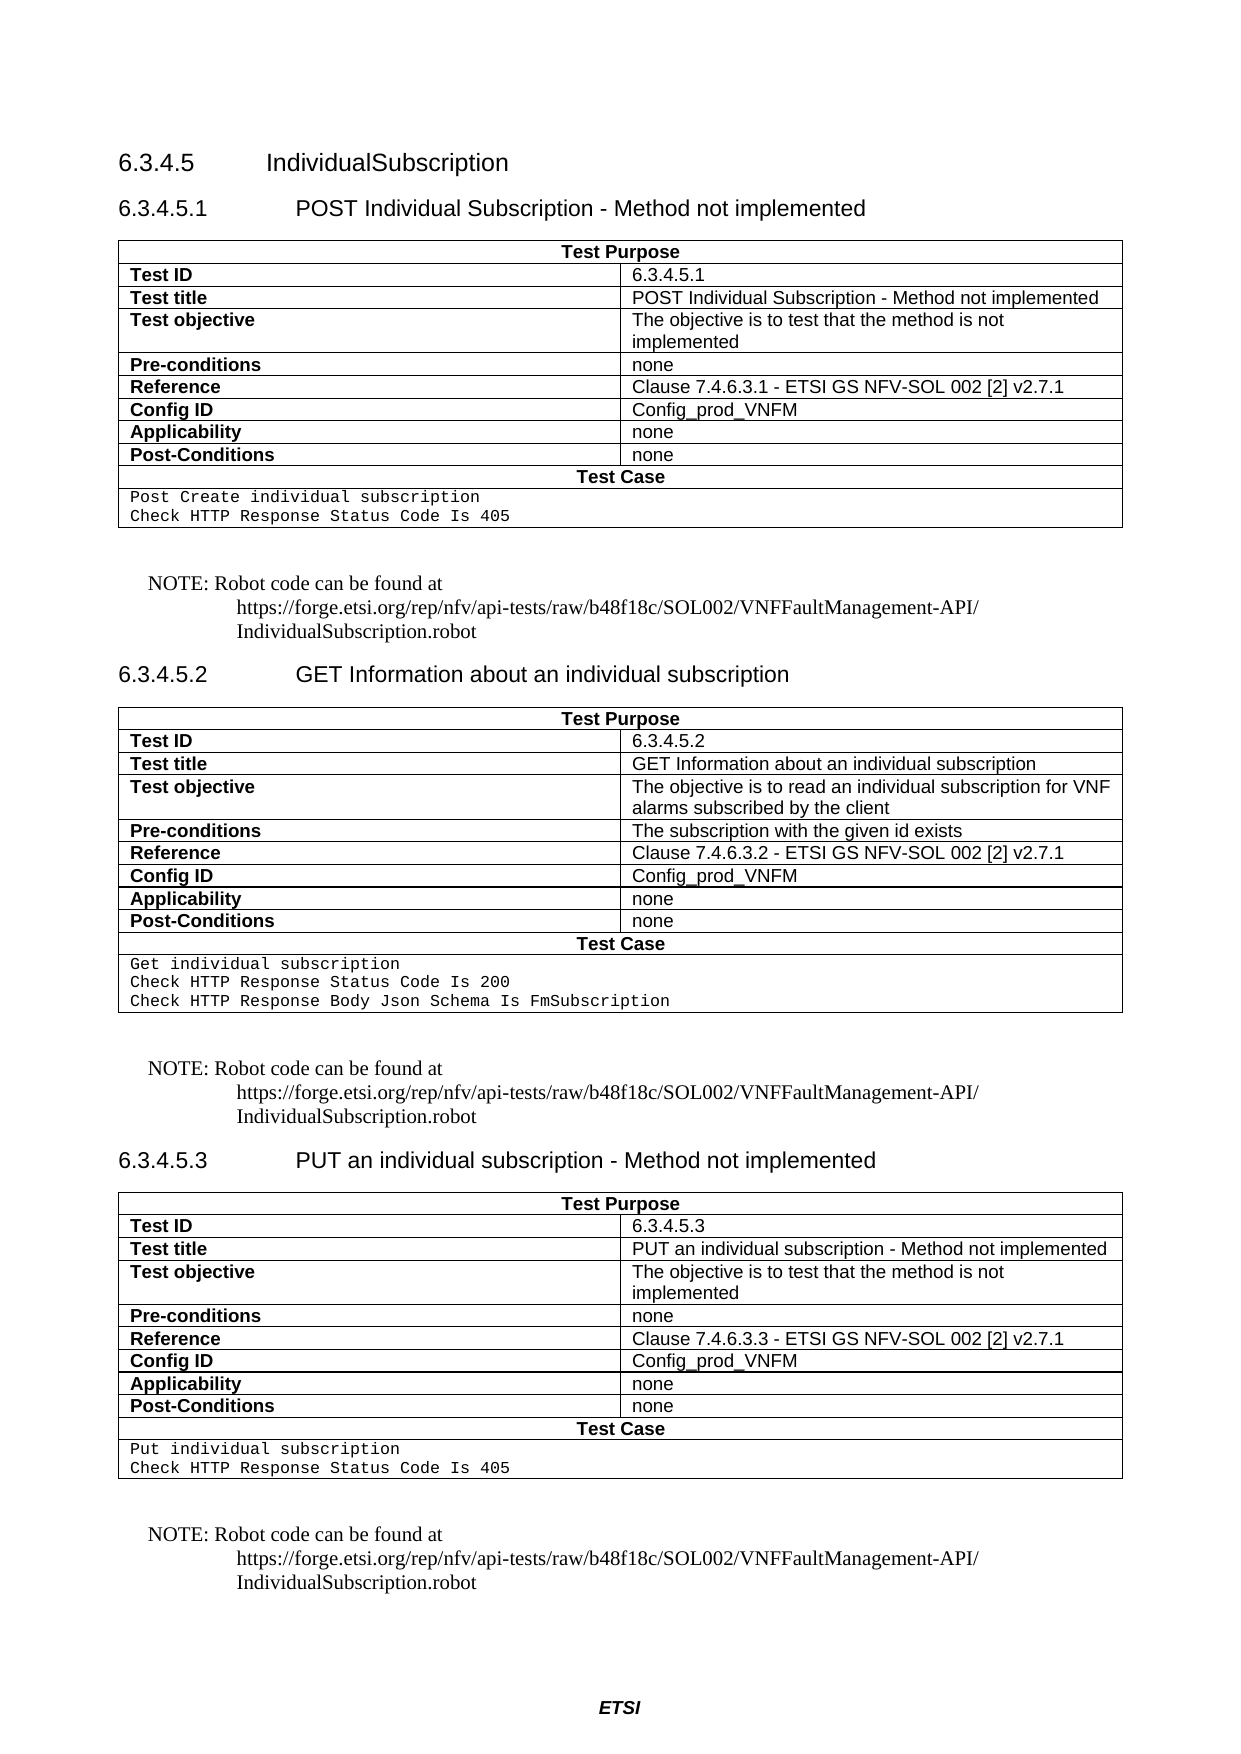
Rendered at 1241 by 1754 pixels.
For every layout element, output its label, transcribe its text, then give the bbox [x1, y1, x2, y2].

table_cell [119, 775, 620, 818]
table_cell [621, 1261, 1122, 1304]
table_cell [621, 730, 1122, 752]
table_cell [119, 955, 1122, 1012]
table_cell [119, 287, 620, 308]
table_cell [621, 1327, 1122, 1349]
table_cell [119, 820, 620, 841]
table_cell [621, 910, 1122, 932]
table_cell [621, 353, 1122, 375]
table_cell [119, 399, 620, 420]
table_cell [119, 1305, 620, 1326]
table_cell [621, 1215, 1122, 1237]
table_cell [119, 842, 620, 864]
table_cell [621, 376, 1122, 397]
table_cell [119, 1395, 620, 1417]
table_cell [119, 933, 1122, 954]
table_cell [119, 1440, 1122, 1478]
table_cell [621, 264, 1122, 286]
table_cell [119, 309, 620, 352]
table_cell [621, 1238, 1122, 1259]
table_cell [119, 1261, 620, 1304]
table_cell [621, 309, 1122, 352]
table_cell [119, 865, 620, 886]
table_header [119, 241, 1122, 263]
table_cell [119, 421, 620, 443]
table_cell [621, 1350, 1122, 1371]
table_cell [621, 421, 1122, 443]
text NOTE: Robot code can be found at https://forge.etsi.org/rep/nfv/api-tests/raw/b48f18c/SOL002/VNFFaultManagement-API/IndividualSubscription.robot [148, 1056, 1122, 1128]
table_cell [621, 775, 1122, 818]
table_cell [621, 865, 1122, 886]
subtitle 6.3.4.5.3 PUT an individual subscription - Method not implemented [118, 1147, 1122, 1173]
subtitle 6.3.4.5 IndividualSubscription [118, 148, 1122, 176]
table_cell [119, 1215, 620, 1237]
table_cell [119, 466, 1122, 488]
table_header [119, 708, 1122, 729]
text NOTE: Robot code can be found at https://forge.etsi.org/rep/nfv/api-tests/raw/b48f18c/SOL002/VNFFaultManagement-API/IndividualSubscription.robot [148, 571, 1122, 643]
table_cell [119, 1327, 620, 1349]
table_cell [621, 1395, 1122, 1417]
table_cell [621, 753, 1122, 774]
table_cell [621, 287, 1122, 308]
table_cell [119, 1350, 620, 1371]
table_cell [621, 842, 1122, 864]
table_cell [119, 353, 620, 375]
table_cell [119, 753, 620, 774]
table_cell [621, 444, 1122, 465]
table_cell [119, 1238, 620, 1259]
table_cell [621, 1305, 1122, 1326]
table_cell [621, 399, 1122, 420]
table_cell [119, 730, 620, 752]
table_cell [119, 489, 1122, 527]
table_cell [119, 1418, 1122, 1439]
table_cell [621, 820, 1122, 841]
text NOTE: Robot code can be found at https://forge.etsi.org/rep/nfv/api-tests/raw/b48f18c/SOL002/VNFFaultManagement-API/IndividualSubscription.robot [148, 1522, 1122, 1594]
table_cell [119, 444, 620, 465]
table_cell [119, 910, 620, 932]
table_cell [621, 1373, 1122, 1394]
subtitle 6.3.4.5.2 GET Information about an individual subscription [118, 661, 1122, 688]
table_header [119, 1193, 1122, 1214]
subtitle 6.3.4.5.1 POST Individual Subscription - Method not implemented [118, 195, 1122, 222]
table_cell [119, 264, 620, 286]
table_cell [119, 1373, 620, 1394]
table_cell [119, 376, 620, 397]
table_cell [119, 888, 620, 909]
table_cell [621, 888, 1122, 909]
